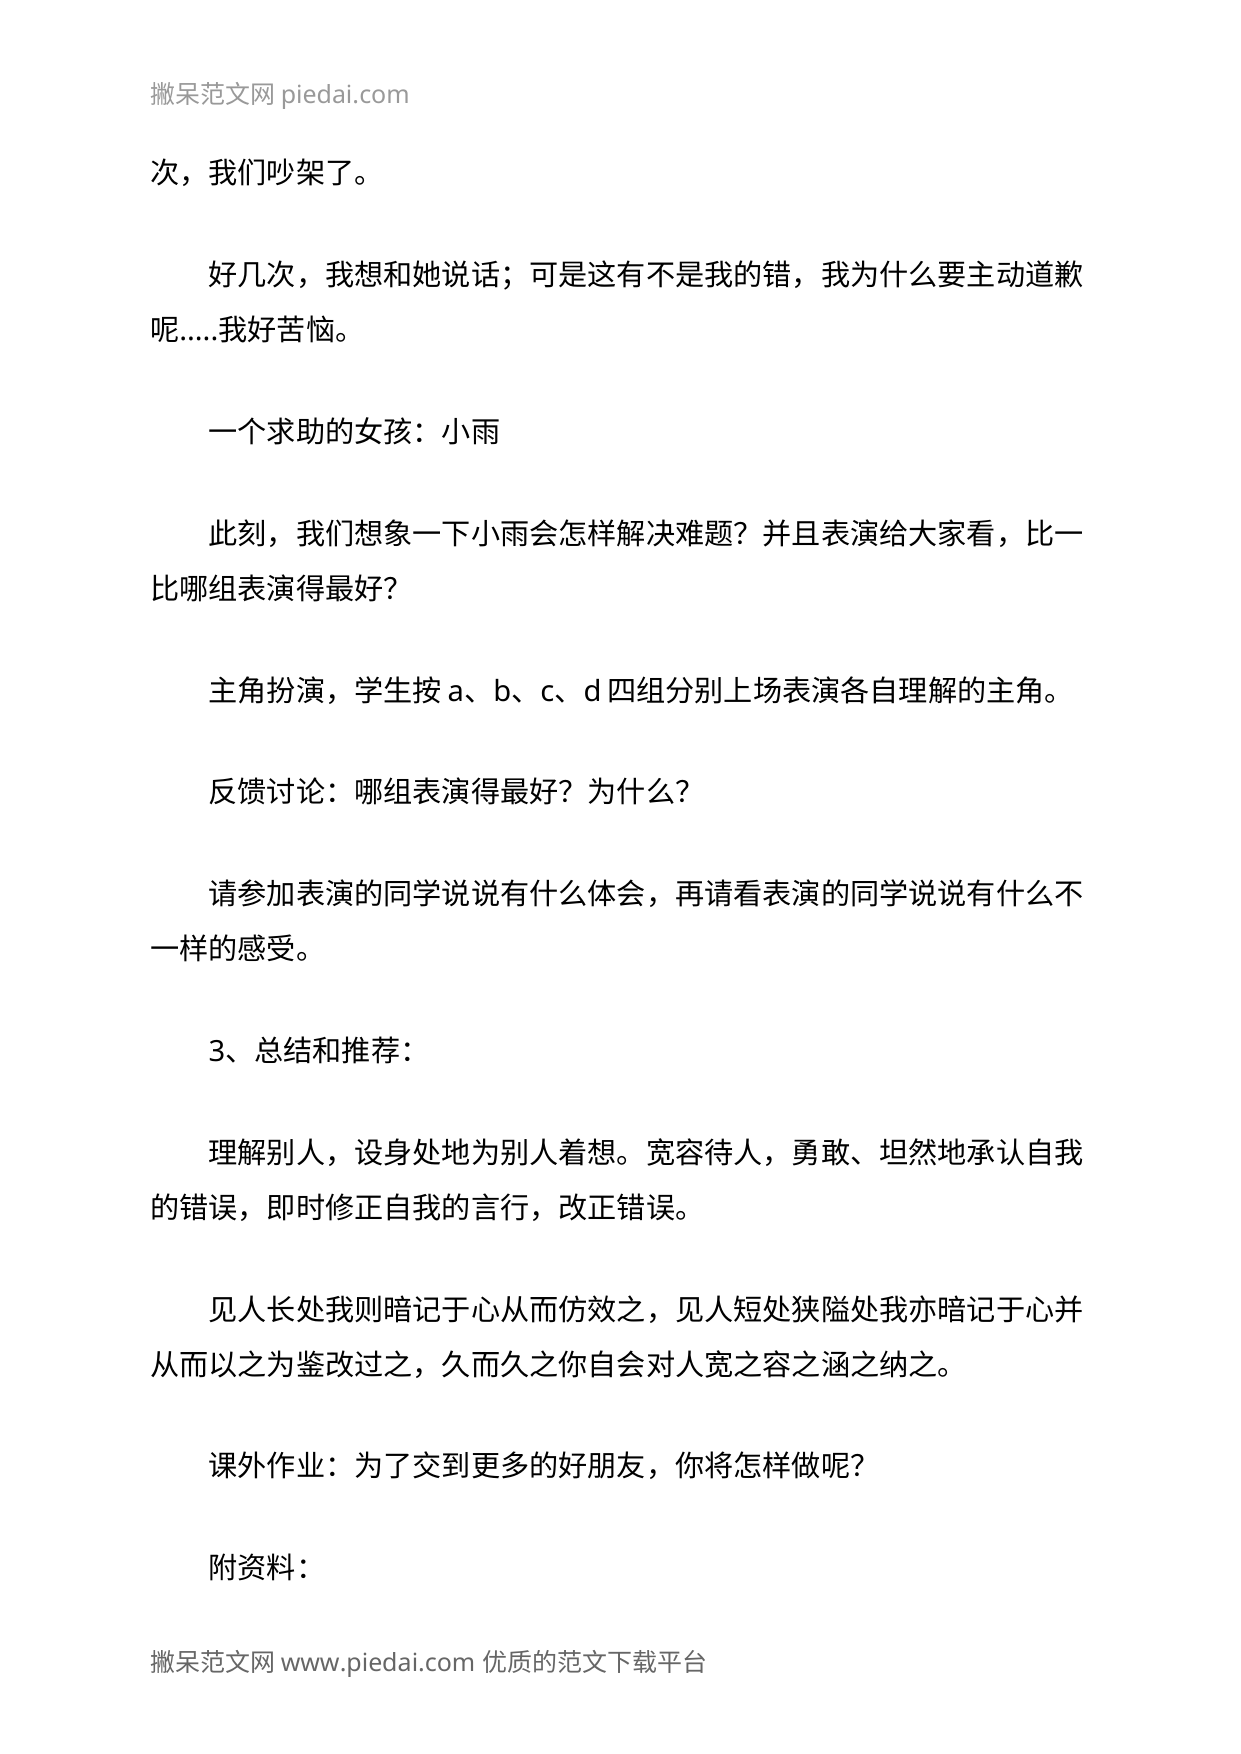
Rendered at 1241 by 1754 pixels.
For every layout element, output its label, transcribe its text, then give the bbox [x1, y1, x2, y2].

text 3、总结和推荐： [150, 1027, 1090, 1070]
text 请参加表演的同学说说有什么体会，再请看表演的同学说说有什么不一样的感受。 [150, 871, 1090, 968]
text 理解别人，设身处地为别人着想。宽容待人，勇敢、坦然地承认自我的错误，即时修正自我的言行，改正错误。 [150, 1129, 1090, 1227]
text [150, 150, 1090, 192]
text 附资料： [150, 1544, 1090, 1587]
text 课外作业：为了交到更多的好朋友，你将怎样做呢？ [150, 1443, 1090, 1485]
text 反馈讨论：哪组表演得最好？为什么？ [150, 769, 1090, 811]
text 好几次，我想和她说话；可是这有不是我的错，我为什么要主动道歉呢.....我好苦恼。 [150, 252, 1090, 349]
text 一个求助的女孩：小雨 [150, 409, 1090, 451]
text 主角扮演，学生按a、b、c、d四组分别上场表演各自理解的主角。 [150, 667, 1090, 709]
text 见人长处我则暗记于心从而仿效之，见人短处狭隘处我亦暗记于心并从而以之为鉴改过之，久而久之你自会对人宽之容之涵之纳之。 [150, 1286, 1090, 1383]
text 此刻，我们想象一下小雨会怎样解决难题？并且表演给大家看，比一比哪组表演得最好？ [150, 510, 1090, 608]
